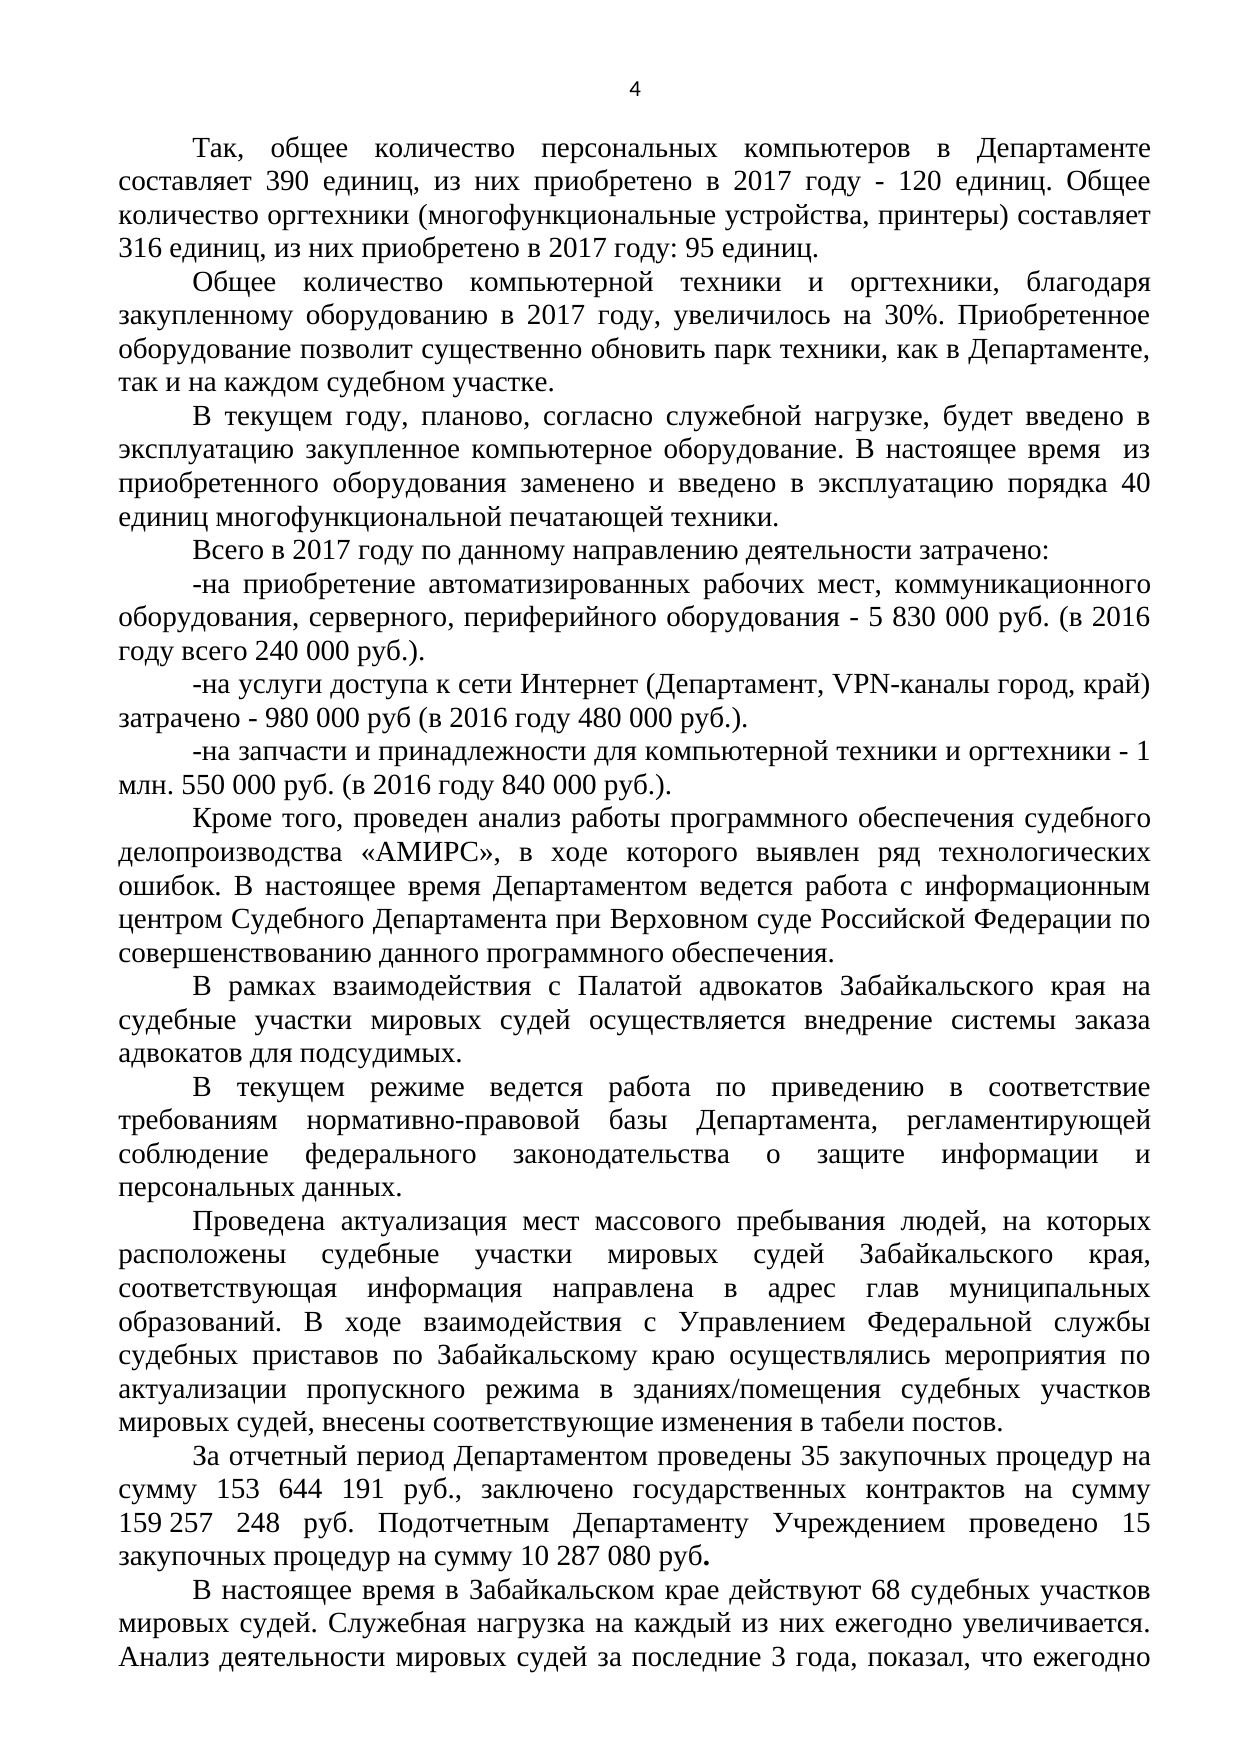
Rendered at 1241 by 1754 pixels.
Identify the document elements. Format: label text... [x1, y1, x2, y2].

text В рамках взаимодействия с Палатой адвокатов Забайкальского края на судебные участки мировых судей осуществляется внедрение системы заказа адвокатов для подсудимых. [118, 968, 1152, 1069]
text В текущем году, планово, согласно служебной нагрузке, будет введено в эксплуатацию закупленное компьютерное оборудование. В настоящее время из приобретенного оборудования заменено и введено в эксплуатацию порядка 40 единиц многофункциональной печатающей техники. [118, 398, 1152, 532]
text В текущем режиме ведется работа по приведению в соответствие требованиям нормативно-правовой базы Департамента, регламентирующей соблюдение федерального законодательства о защите информации и персональных данных. [118, 1069, 1152, 1203]
text -на приобретение автоматизированных рабочих мест, коммуникационного оборудования, серверного, периферийного оборудования - 5 830 000 руб. (в 2016 году всего 240 000 руб.). [118, 566, 1152, 666]
text Всего в 2017 году по данному направлению деятельности затрачено: [118, 532, 1152, 566]
text Так, общее количество персональных компьютеров в Департаменте составляет 390 единиц, из них приобретено в 2017 году - 120 единиц. Общее количество оргтехники (многофункциональные устройства, принтеры) составляет 316 единиц, из них приобретено в 2017 году: 95 единиц. [118, 130, 1152, 264]
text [118, 1572, 1152, 1673]
text Проведена актуализация мест массового пребывания людей, на которых расположены судебные участки мировых судей Забайкальского края, соответствующая информация направлена в адрес глав муниципальных образований. В ходе взаимодействия с Управлением Федеральной службы судебных приставов по Забайкальскому краю осуществлялись мероприятия по актуализации пропускного режима в зданиях/помещения судебных участков мировых судей, внесены соответствующие изменения в табели постов. [118, 1203, 1152, 1438]
text Общее количество компьютерной техники и оргтехники, благодаря закупленному оборудованию в 2017 году, увеличилось на 30%. Приобретенное оборудование позволит существенно обновить парк техники, как в Департаменте, так и на каждом судебном участке. [118, 264, 1152, 398]
text -на запчасти и принадлежности для компьютерной техники и оргтехники - 1 млн. 550 000 руб. (в 2016 году 840 000 руб.). [118, 733, 1152, 801]
text -на услуги доступа к сети Интернет (Департамент, VPN-каналы город, край) затрачено - 980 000 руб (в 2016 году 480 000 руб.). [118, 666, 1152, 733]
text Кроме того, проведен анализ работы программного обеспечения судебного делопроизводства «АМИРС», в ходе которого выявлен ряд технологических ошибок. В настоящее время Департаментом ведется работа с информационным центром Судебного Департамента при Верховном суде Российской Федерации по совершенствованию данного программного обеспечения. [118, 801, 1152, 968]
text За отчетный период Департаментом проведены 35 закупочных процедур на сумму 153 644 191 руб., заключено государственных контрактов на сумму 159 257 248 руб. Подотчетным Департаменту Учреждением проведено 15 закупочных процедур на сумму 10 287 080 руб. [118, 1438, 1152, 1572]
